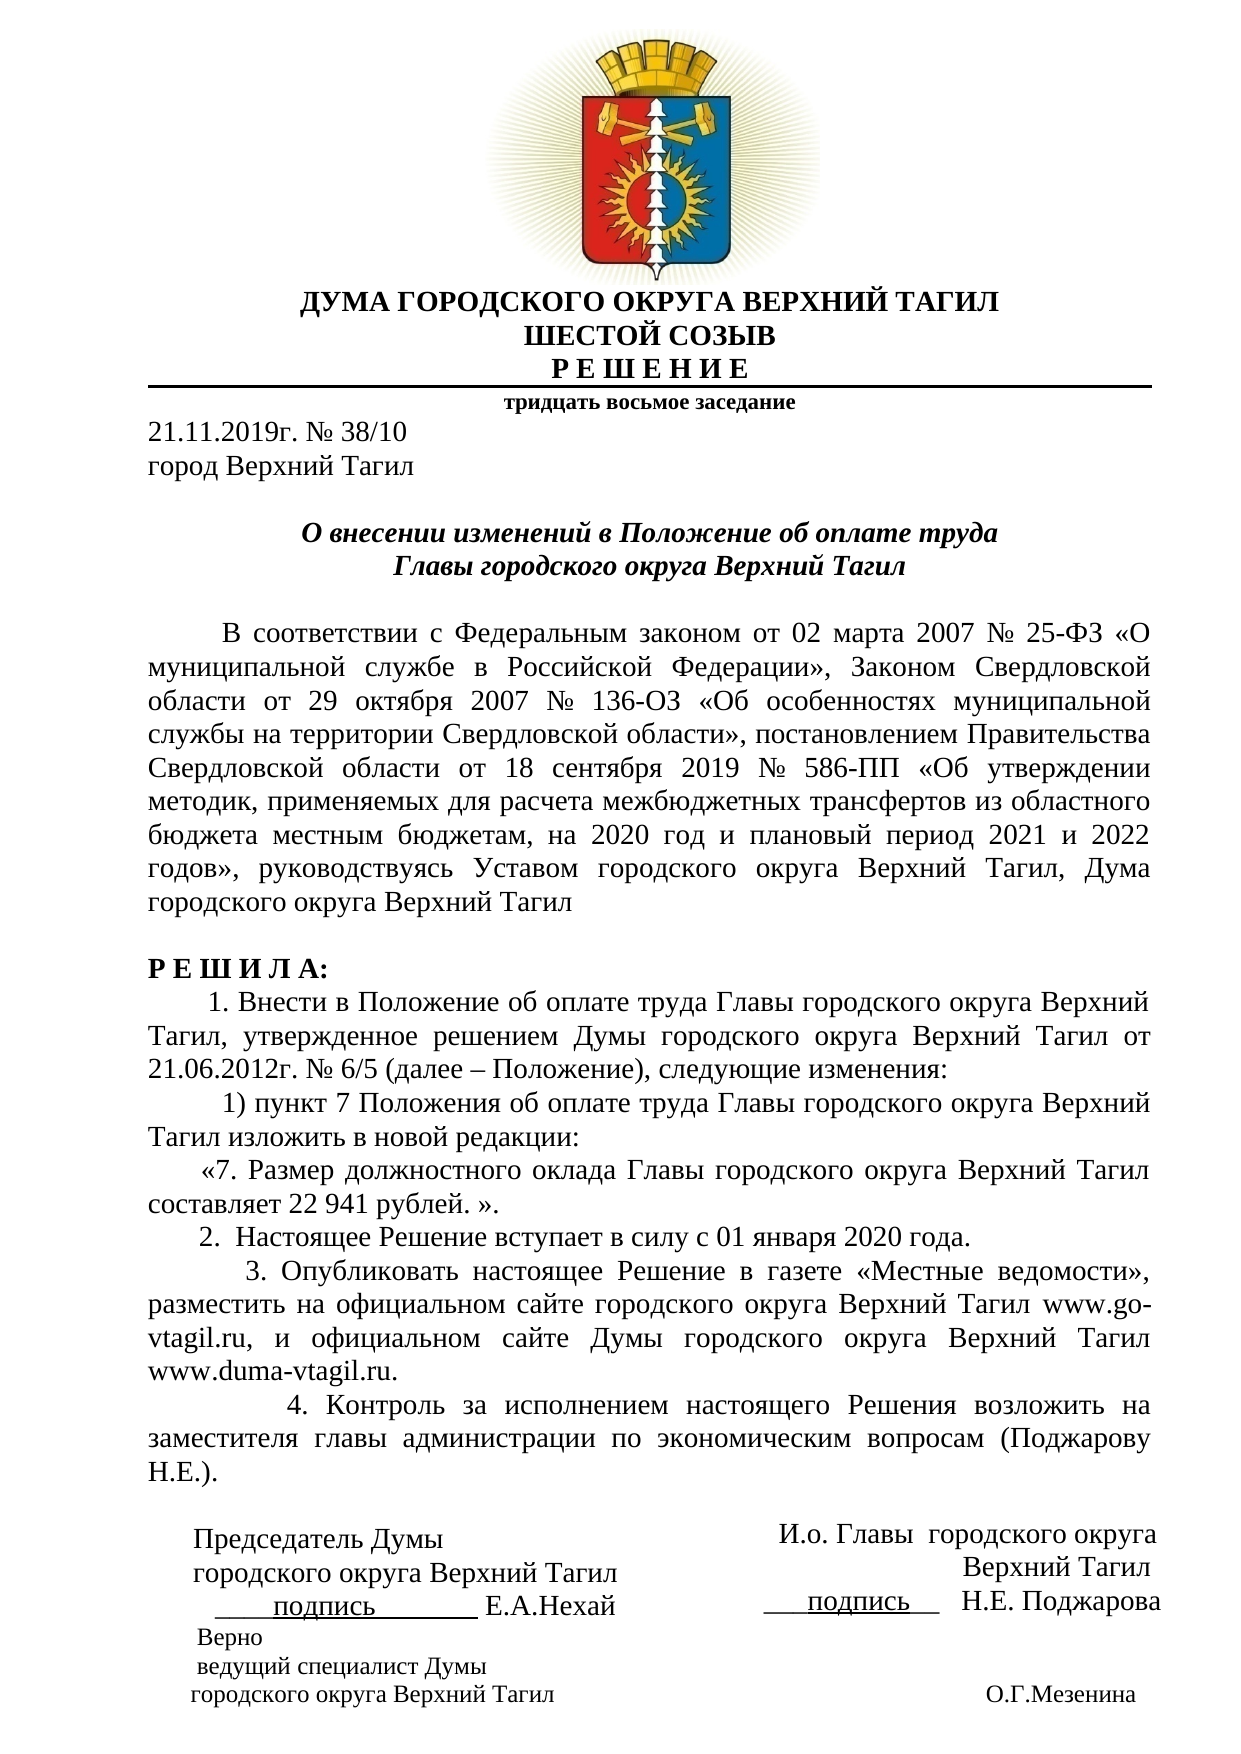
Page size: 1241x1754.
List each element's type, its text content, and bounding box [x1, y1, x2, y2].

text О внесении изменений в Положение об оплате труда [148, 515, 1152, 548]
text 3. Опубликовать настоящее Решение в газете «Местные ведомости», разместить на официальном сайте городского округа Верхний Тагил www.go-vtagil.ru, и официальном сайте Думы городского округа Верхний Тагил www.duma-vtagil.ru. [148, 1253, 1152, 1387]
text ШЕСТОЙ СОЗЫВ [148, 318, 1152, 351]
text 1. Внести в Положение об оплате труда Главы городского округа Верхний Тагил, утвержденное решением Думы городского округа Верхний Тагил от 21.06.2012г. № 6/5 (далее – Положение), следующие изменения: [148, 984, 1152, 1085]
text 21.11.2019г. № 38/10 [148, 414, 1152, 448]
text Главы городского округа Верхний Тагил [148, 548, 1152, 582]
text 2. Настоящее Решение вступает в силу с 01 января 2020 года. [148, 1219, 1152, 1253]
picture [479, 29, 820, 285]
text Р Е Ш Е Н И Е [148, 351, 1152, 385]
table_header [148, 1488, 1240, 1708]
text «7. Размер должностного оклада Главы городского округа Верхний Тагил составляет 22 941 рублей. ». [148, 1152, 1152, 1219]
text ДУМА ГОРОДСКОГО ОКРУГА ВЕРХНИЙ ТАГИЛ [148, 284, 1152, 318]
text 4. Контроль за исполнением настоящего Решения возложить на заместителя главы администрации по экономическим вопросам (Поджарову Н.Е.). [148, 1387, 1152, 1488]
text Р Е Ш И Л А: [148, 951, 1152, 984]
text город Верхний Тагил [148, 448, 1152, 481]
text В соответствии с Федеральным законом от 02 марта 2007 № 25-ФЗ «О муниципальной службе в Российской Федерации», Законом Свердловской области от 29 октября 2007 № 136-ОЗ «Об особенностях муниципальной службы на территории Свердловской области», постановлением Правительства Свердловской области от 18 сентября 2019 № 586-ПП «Об утверждении методик, применяемых для расчета межбюджетных трансфертов из областного бюджета местным бюджетам, на 2020 год и плановый период 2021 и 2022 годов», руководствуясь Уставом городского округа Верхний Тагил, Дума городского округа Верхний Тагил [148, 616, 1152, 917]
text тридцать восьмое заседание [148, 388, 1152, 414]
text 1) пункт 7 Положения об оплате труда Главы городского округа Верхний Тагил изложить в новой редакции: [148, 1085, 1152, 1152]
